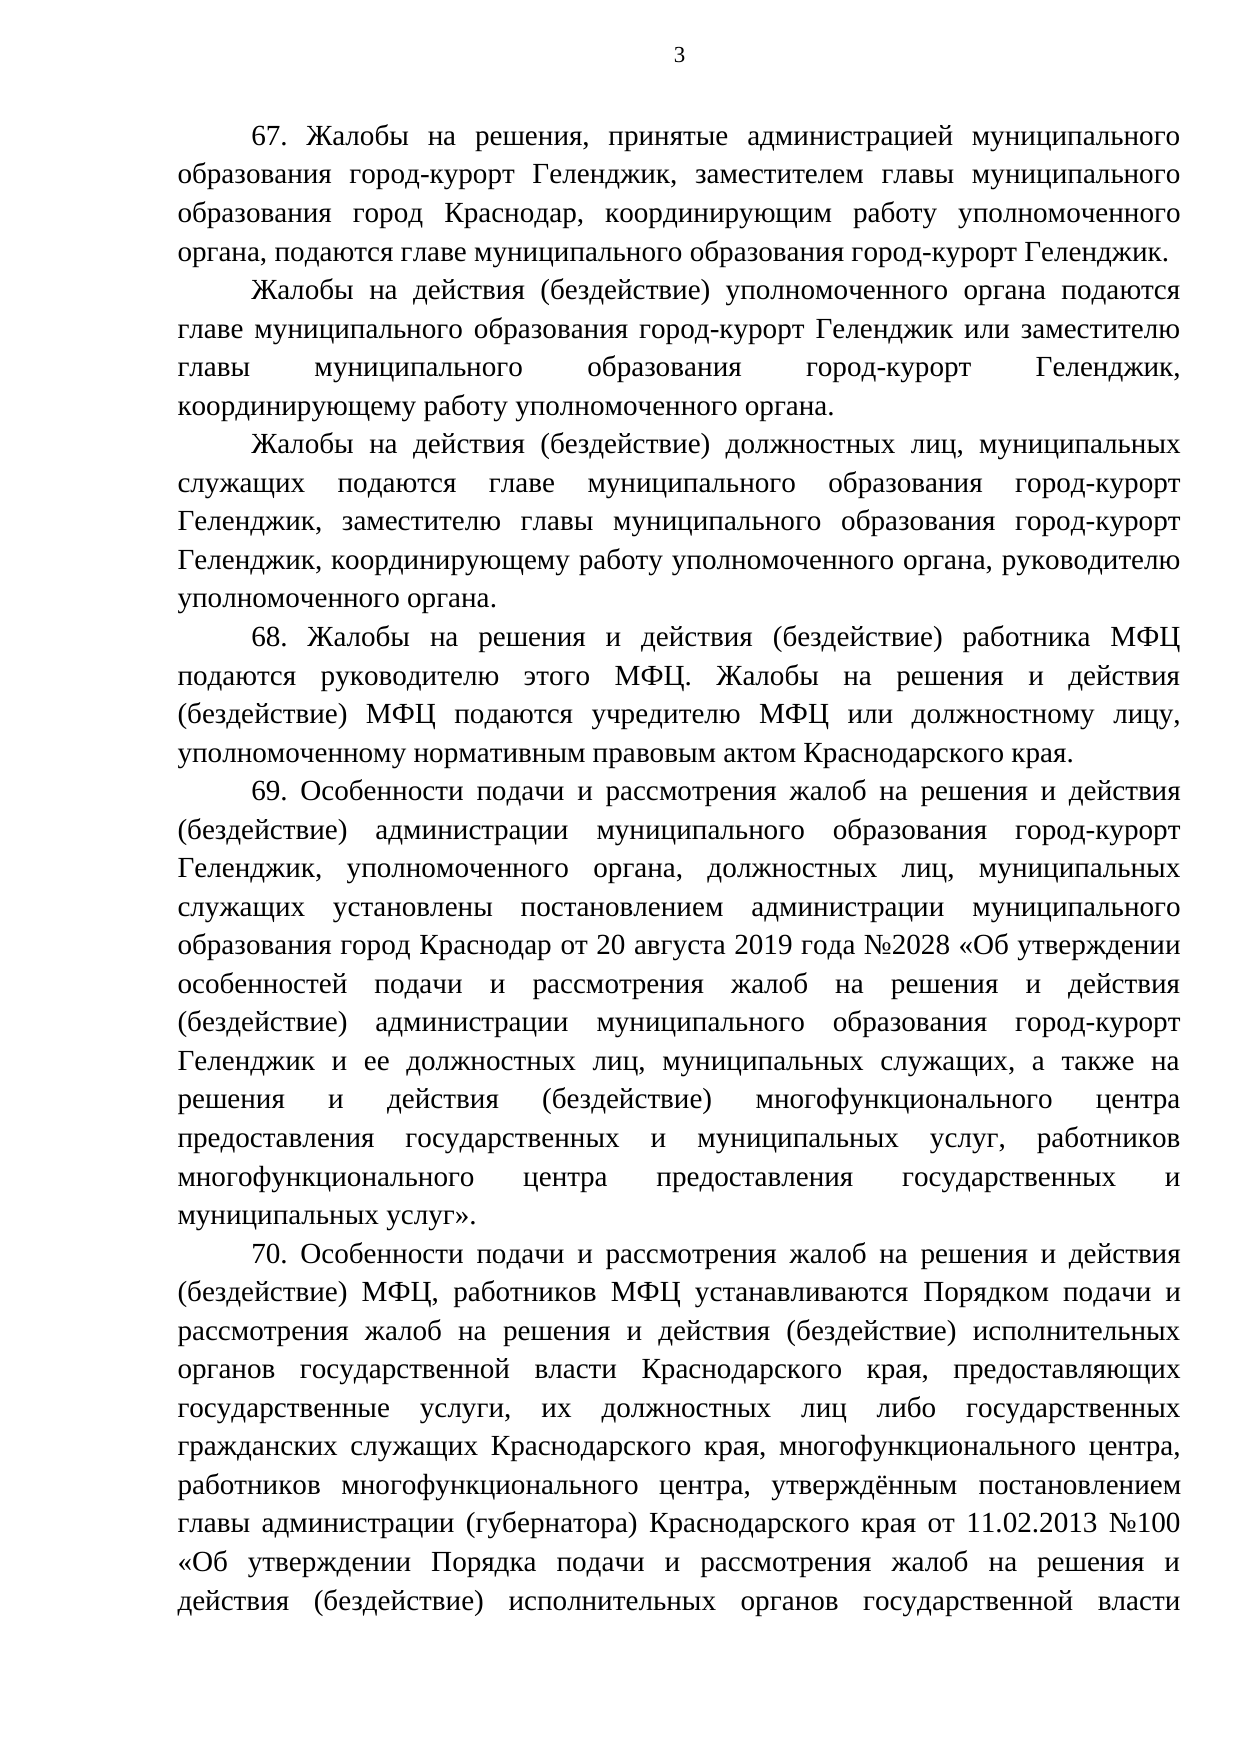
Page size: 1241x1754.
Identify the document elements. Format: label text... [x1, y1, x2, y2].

text 69. Особенности подачи и рассмотрения жалоб на решения и действия (бездействие) администрации муниципального образования город-курорт Геленджик, уполномоченного органа, должностных лиц, муниципальных служащих установлены постановлением администрации муниципального образования город Краснодар от 20 августа 2019 года №2028 «Об утверждении особенностей подачи и рассмотрения жалоб на решения и действия (бездействие) администрации муниципального образования город-курорт Геленджик и ее должностных лиц, муниципальных служащих, а также на решения и действия (бездействие) многофункционального центра предоставления государственных и муниципальных услуг, работников многофункционального центра предоставления государственных и муниципальных услуг». [177, 773, 1181, 1231]
text Жалобы на действия (бездействие) уполномоченного органа подаются главе муниципального образования город-курорт Геленджик или заместителю главы муниципального образования город-курорт Геленджик, координирующему работу уполномоченного органа. [177, 272, 1181, 421]
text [177, 1236, 1181, 1616]
text 68. Жалобы на решения и действия (бездействие) работника МФЦ подаются руководителю этого МФЦ. Жалобы на решения и действия (бездействие) МФЦ подаются учредителю МФЦ или должностному лицу, уполномоченному нормативным правовым актом Краснодарского края. [177, 619, 1181, 768]
text 67. Жалобы на решения, принятые администрацией муниципального образования город-курорт Геленджик, заместителем главы муниципального образования город Краснодар, координирующим работу уполномоченного органа, подаются главе муниципального образования город-курорт Геленджик. [177, 118, 1181, 267]
text Жалобы на действия (бездействие) должностных лиц, муниципальных служащих подаются главе муниципального образования город-курорт Геленджик, заместителю главы муниципального образования город-курорт Геленджик, координирующему работу уполномоченного органа, руководителю уполномоченного органа. [177, 426, 1181, 614]
